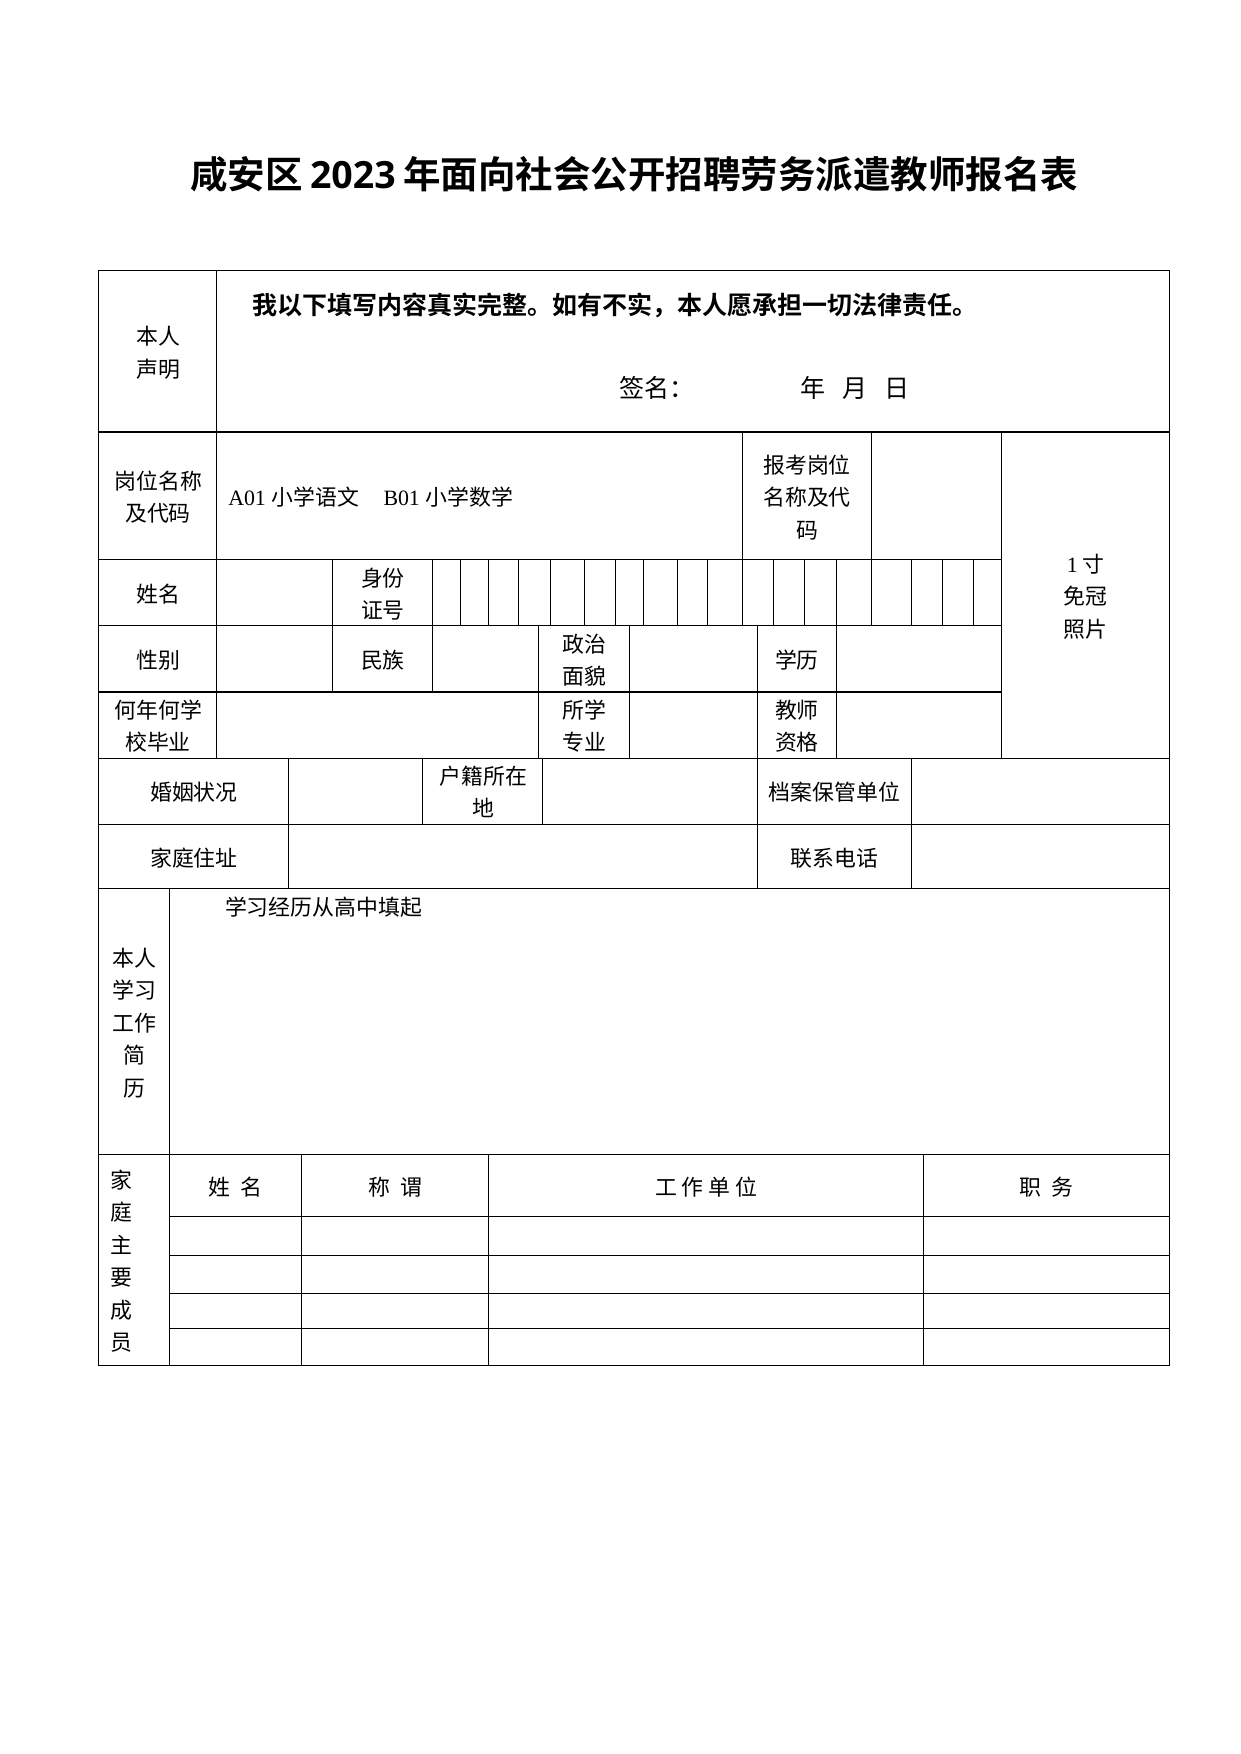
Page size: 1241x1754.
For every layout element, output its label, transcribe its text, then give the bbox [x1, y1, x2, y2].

table_cell [837, 560, 871, 625]
table_cell [616, 560, 643, 625]
table_cell [585, 560, 615, 625]
table_cell [302, 1256, 488, 1293]
table_cell 身份 证号 [333, 560, 432, 625]
table_cell [630, 626, 757, 691]
text 咸安区2023年面向社会公开招聘劳务派遣教师报名表 [187, 140, 1081, 205]
table_cell [543, 759, 757, 823]
table_cell 学历 [758, 626, 836, 691]
table_cell [872, 433, 1001, 559]
table_cell 何年何学校毕业 [99, 693, 216, 757]
table_cell 家庭住址 [99, 825, 288, 888]
table_cell [519, 560, 550, 625]
table_cell [489, 1294, 923, 1328]
table_cell [461, 560, 488, 625]
table_cell 岗位名称及代码 [99, 433, 216, 559]
table_cell 户籍所在地 [423, 759, 542, 823]
table_cell [302, 1217, 488, 1255]
table_cell 政治 面貌 [539, 626, 629, 691]
table_cell [433, 560, 460, 625]
table_cell [872, 560, 911, 625]
table_cell [489, 1329, 923, 1365]
table_cell [974, 560, 1001, 625]
table_cell [743, 560, 773, 625]
table_cell [708, 560, 742, 625]
table_cell [630, 693, 757, 757]
table_cell [489, 560, 518, 625]
table_cell [170, 1217, 301, 1255]
table_cell [489, 1256, 923, 1293]
table_cell [289, 825, 757, 888]
table_cell 姓名 [99, 560, 216, 625]
table_cell 职 务 [924, 1155, 1169, 1216]
table_cell [289, 759, 422, 823]
table_cell [678, 560, 707, 625]
table_cell 档案保管单位 [758, 759, 911, 823]
table_cell 学习经历从高中填起 [170, 889, 1169, 1154]
table_cell [170, 1329, 301, 1365]
table_cell 姓 名 [170, 1155, 301, 1216]
table_cell [302, 1329, 488, 1365]
table_cell [217, 626, 332, 691]
table_cell 称 谓 [302, 1155, 488, 1216]
table_cell 家 庭 主 要 成 员 [99, 1155, 169, 1365]
table_cell [170, 1294, 301, 1328]
table_cell 工 作 单 位 [489, 1155, 923, 1216]
table_cell 所学 专业 [539, 693, 629, 757]
table_cell [943, 560, 973, 625]
table_cell [805, 560, 836, 625]
table_cell 本人学习工作简 历 [99, 889, 169, 1154]
table_cell [924, 1294, 1169, 1328]
table_cell 报考岗位名称及代码 [743, 433, 871, 559]
table_cell [924, 1217, 1169, 1255]
table_cell [644, 560, 677, 625]
table_cell [170, 1256, 301, 1293]
table_cell [489, 1217, 923, 1255]
table_cell [912, 759, 1169, 823]
table_cell 婚姻状况 [99, 759, 288, 823]
table_cell [924, 1329, 1169, 1365]
table_cell 民族 [333, 626, 432, 691]
table_cell [302, 1294, 488, 1328]
table_cell [551, 560, 584, 625]
table_cell [837, 693, 1001, 757]
table_cell [217, 560, 332, 625]
table_cell 性别 [99, 626, 216, 691]
table_cell [912, 825, 1169, 888]
table_header 我以下填写内容真实完整。如有不实，本人愿承担一切法律责任。 签名： 年 月 日 [217, 271, 1169, 431]
table_cell A01 小学语文 B01 小学数学 [217, 433, 742, 559]
table_cell [433, 626, 538, 691]
table_header 本人 声明 [99, 271, 216, 431]
table_cell [774, 560, 804, 625]
table_cell [217, 693, 538, 757]
table_cell 联系电话 [758, 825, 911, 888]
table_cell 1寸 免冠 照片 [1002, 433, 1169, 757]
table_cell [912, 560, 942, 625]
table_cell [837, 626, 1001, 691]
table_cell 教师 资格 [758, 693, 836, 757]
table_cell [924, 1256, 1169, 1293]
